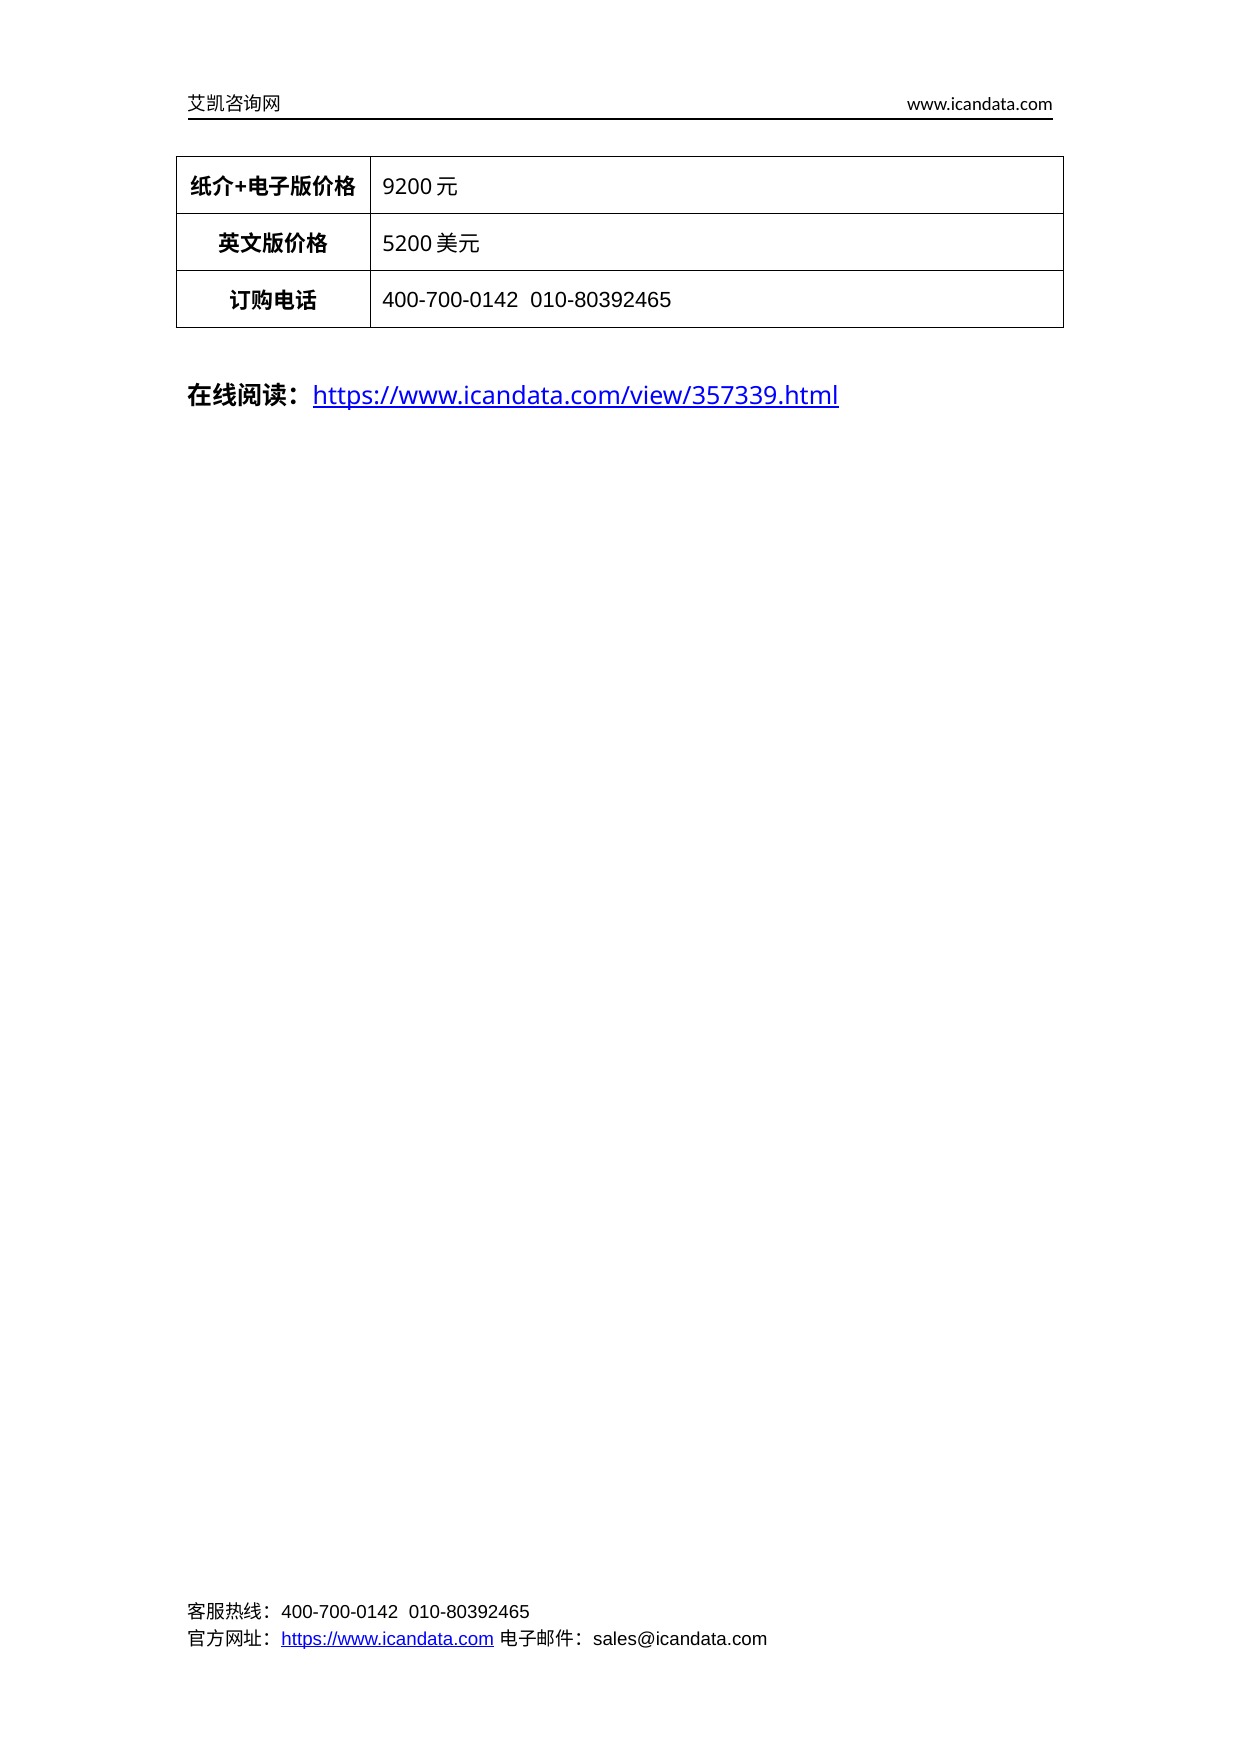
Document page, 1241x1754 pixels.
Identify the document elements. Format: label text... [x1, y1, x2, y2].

table_cell 英文版价格 [177, 214, 370, 270]
table_cell 400-700-0142 010-80392465 [371, 271, 1063, 327]
text 在线阅读：https://www.icandata.com/view/357339.html [187, 361, 1053, 426]
table_cell 纸介+电子版价格 [177, 157, 370, 213]
table_cell 5200美元 [371, 214, 1063, 270]
table_cell 9200元 [371, 157, 1063, 213]
table_cell 订购电话 [177, 271, 370, 327]
